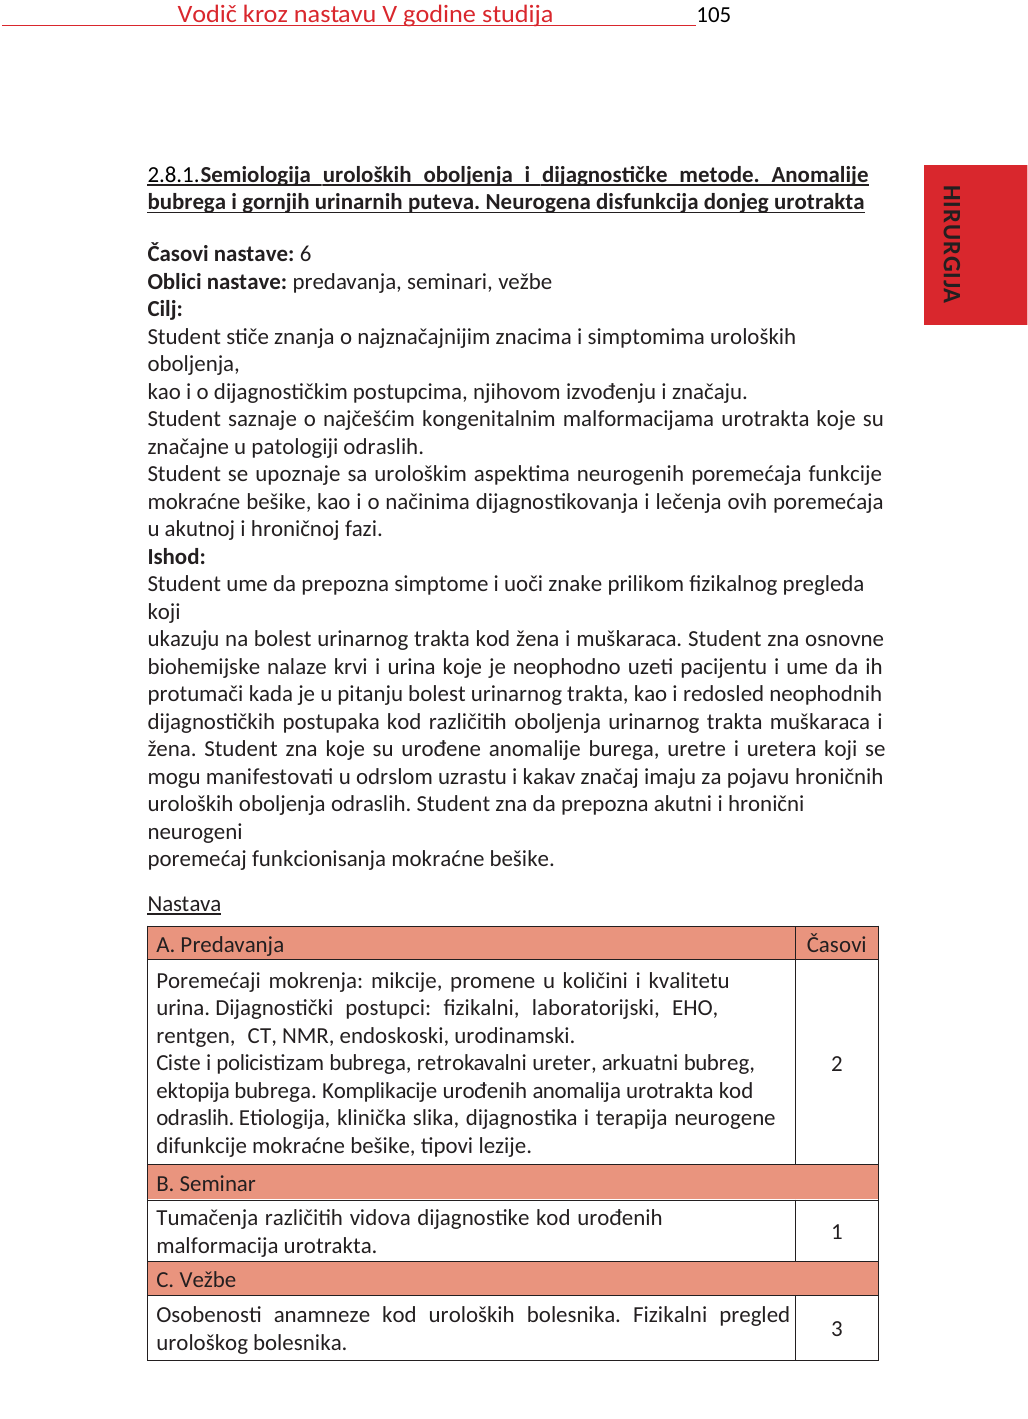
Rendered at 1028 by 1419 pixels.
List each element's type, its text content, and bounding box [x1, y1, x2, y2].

text biohemijske nalaze krvi i urina koje je neophodno uzeti pacijentu i ume da ih [147, 652, 892, 679]
text kao i o dijagnostičkim postupcima, njihovom izvođenju i značaju. [147, 377, 892, 404]
text poremećaj funkcionisanja mokraćne bešike. [147, 844, 892, 872]
text u akutnoj i hroničnoj fazi. [147, 514, 892, 542]
text Student saznaje o najčešćim kongenitalnim malformacijama urotrakta koje su [147, 404, 892, 432]
text žena. Student zna koje su urođene anomalije burega, uretre i uretera koji se [147, 734, 892, 762]
text ukazuju na bolest urinarnog trakta kod žena i muškaraca. Student zna osnovne [147, 624, 892, 652]
subtitle Semiologija uroloških oboljenja i dijagnostičke metode. Anomalije bubrega i gornjih urinarnih puteva. Neurogena disfunkcija donjeg urotrakta [147, 160, 879, 215]
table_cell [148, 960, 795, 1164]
text Časovi nastave: 6 [147, 239, 892, 267]
text dijagnostičkih postupaka kod različitih oboljenja urinarnog trakta muškaraca i [147, 707, 892, 734]
text Student stiče znanja o najznačajnijim znacima i simptomima uroloških oboljenja, [147, 322, 892, 377]
text protumači kada je u pitanju bolest urinarnog trakta, kao i redosled neophodnih [147, 679, 892, 707]
subtitle Cilj: [147, 294, 892, 322]
text uroloških oboljenja odraslih. Student zna da prepozna akutni i hronični neurogeni [147, 789, 892, 844]
text značajne u patologiji odraslih. [147, 432, 892, 459]
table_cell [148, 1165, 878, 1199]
text Student ume da prepozna simptome i uoči znake prilikom fizikalnog pregleda koji [147, 569, 892, 624]
subtitle Ishod: [147, 542, 892, 569]
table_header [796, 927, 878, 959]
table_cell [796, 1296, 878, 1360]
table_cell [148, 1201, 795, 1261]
text Oblici nastave: predavanja, seminari, vežbe [147, 267, 892, 294]
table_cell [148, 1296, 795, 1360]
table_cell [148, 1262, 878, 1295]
text mokraćne bešike, kao i o načinima dijagnostikovanja i lečenja ovih poremećaja [147, 487, 892, 514]
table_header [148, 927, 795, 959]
text Student se upoznaje sa urološkim aspektima neurogenih poremećaja funkcije [147, 459, 892, 487]
text mogu manifestovati u odrslom uzrastu i kakav značaj imaju za pojavu hroničnih [147, 762, 892, 789]
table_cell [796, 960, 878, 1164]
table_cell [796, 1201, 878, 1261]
text Nastava [147, 889, 892, 917]
